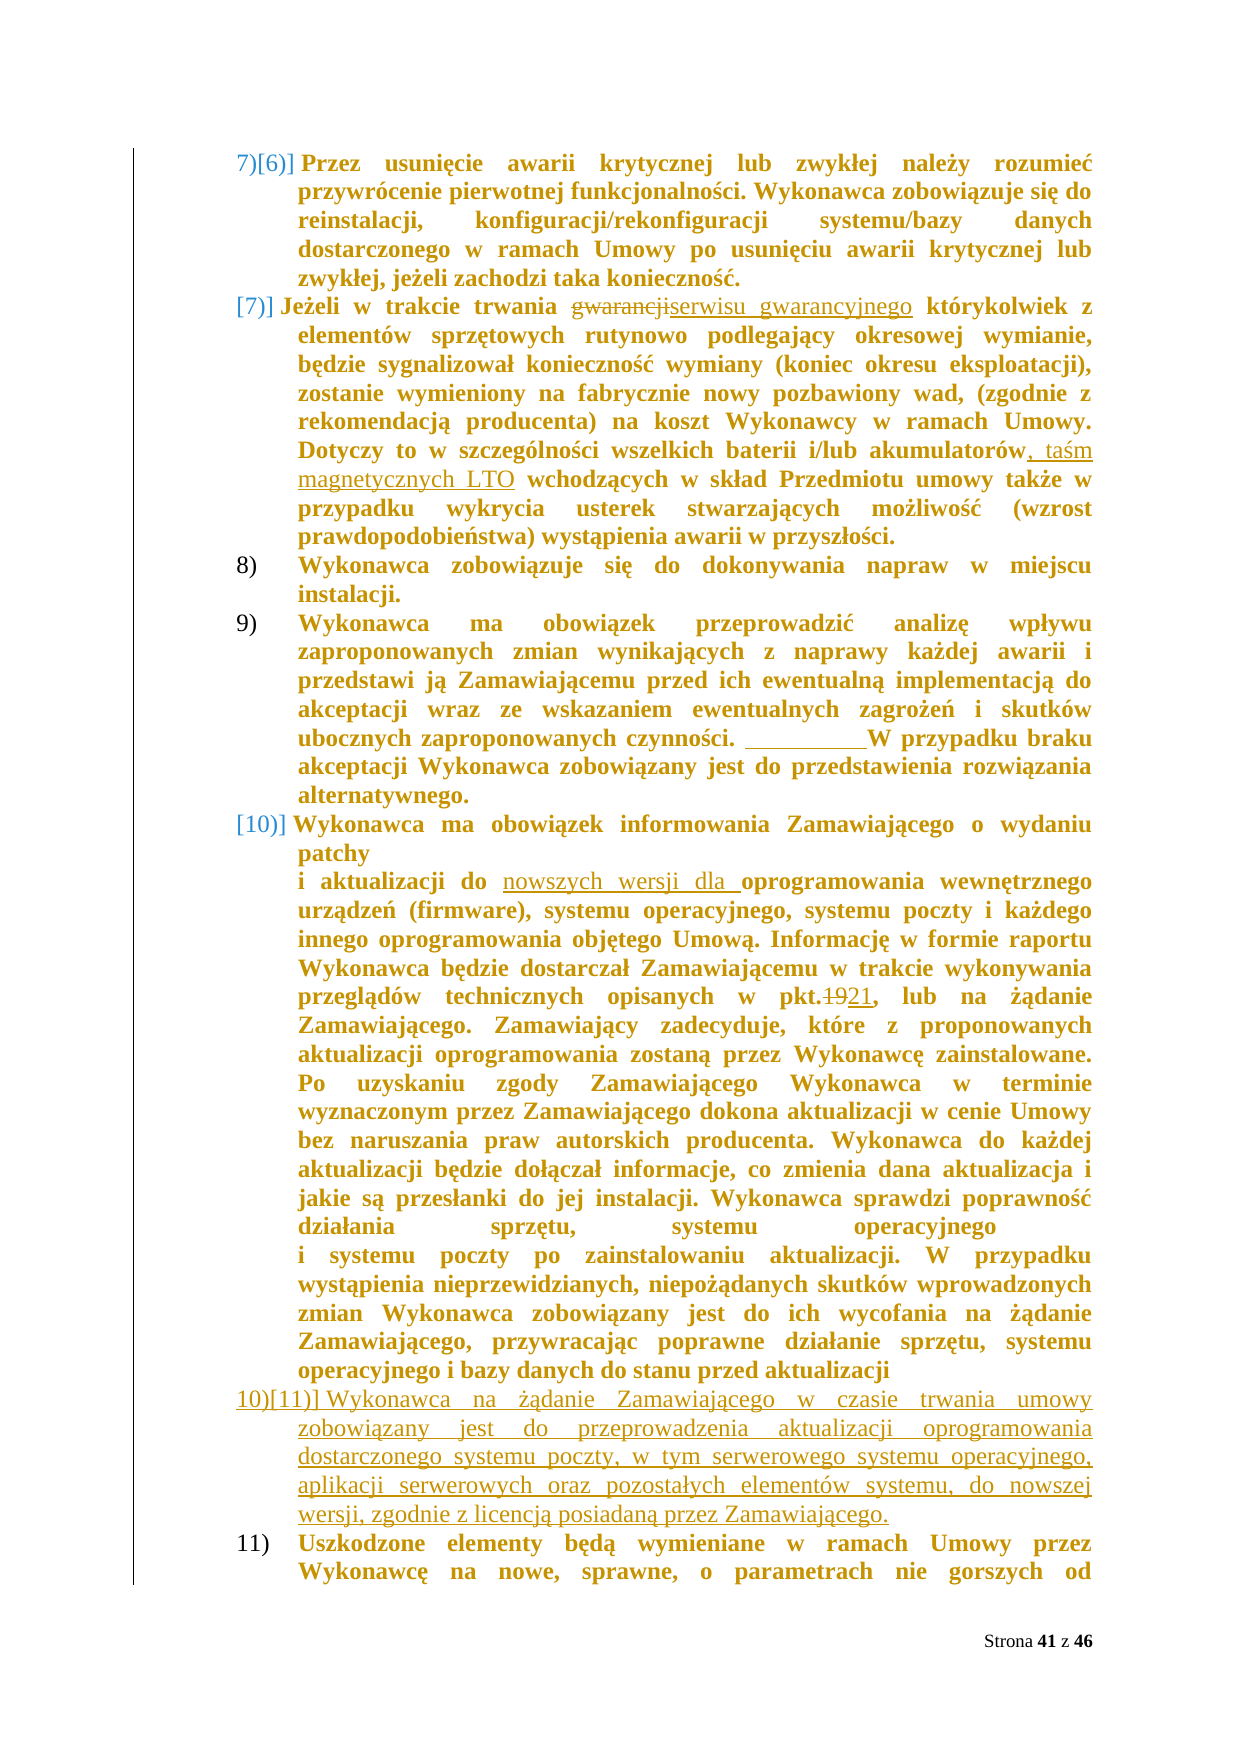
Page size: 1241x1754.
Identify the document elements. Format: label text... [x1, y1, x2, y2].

list Jeżeli w trakcie trwania którykolwiek z elementów sprzętowych rutynowo podlegający okresowej wymianie, będzie sygnalizował konieczność wymiany (koniec okresu eksploatacji), zostanie wymieniony na fabrycznie nowy pozbawiony wad, (zgodnie z rekomendacją producenta) na koszt Wykonawcy w ramach Umowy. Dotyczy to w szczególności wszelkich baterii i/lub akumulatorów wchodzących w skład Przedmiotu umowy także w przypadku wykrycia usterek stwarzających możliwość (wzrost prawdopodobieństwa) wystąpienia awarii w przyszłości. [236, 291, 1093, 550]
list Wykonawca ma obowiązek przeprowadzić analizę wpływu zaproponowanych zmian wynikających z naprawy każdej awarii i przedstawi ją Zamawiającemu przed ich ewentualną implementacją do akceptacji wraz ze wskazaniem ewentualnych zagrożeń i skutków ubocznych zaproponowanych czynności. W przypadku braku akceptacji Wykonawca zobowiązany jest do przedstawienia rozwiązania alternatywnego. [236, 608, 1093, 809]
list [236, 1528, 1093, 1585]
list Przez usunięcie awarii krytycznej lub zwykłej należy rozumieć przywrócenie pierwotnej funkcjonalności. Wykonawca zobowiązuje się do reinstalacji, konfiguracji/rekonfiguracji systemu/bazy danych dostarczonego w ramach Umowy po usunięciu awarii krytycznej lub zwykłej, jeżeli zachodzi taka konieczność. [236, 148, 1093, 291]
list Wykonawca ma obowiązek informowania Zamawiającego o wydaniu patchy i aktualizacji do oprogramowania wewnętrznego urządzeń (firmware), systemu operacyjnego, systemu poczty i każdego innego oprogramowania objętego Umową. Informację w formie raportu Wykonawca będzie dostarczał Zamawiającemu w trakcie wykonywania przeglądów technicznych opisanych w pkt., lub na żądanie Zamawiającego. Zamawiający zadecyduje, które z proponowanych aktualizacji oprogramowania zostaną przez Wykonawcę zainstalowane. Po uzyskaniu zgody Zamawiającego Wykonawca w terminie wyznaczonym przez Zamawiającego dokona aktualizacji w cenie Umowy bez naruszania praw autorskich producenta. Wykonawca do każdej aktualizacji będzie dołączał informacje, co zmienia dana aktualizacja i jakie są przesłanki do jej instalacji. Wykonawca sprawdzi poprawność działania sprzętu, systemu operacyjnego i systemu poczty po zainstalowaniu aktualizacji. W przypadku wystąpienia nieprzewidzianych, niepożądanych skutków wprowadzonych zmian Wykonawca zobowiązany jest do ich wycofania na żądanie Zamawiającego, przywracając poprawne działanie sprzętu, systemu operacyjnego i bazy danych do stanu przed aktualizacji [236, 809, 1093, 1384]
list Wykonawca zobowiązuje się do dokonywania napraw w miejscu instalacji. [236, 550, 1093, 608]
